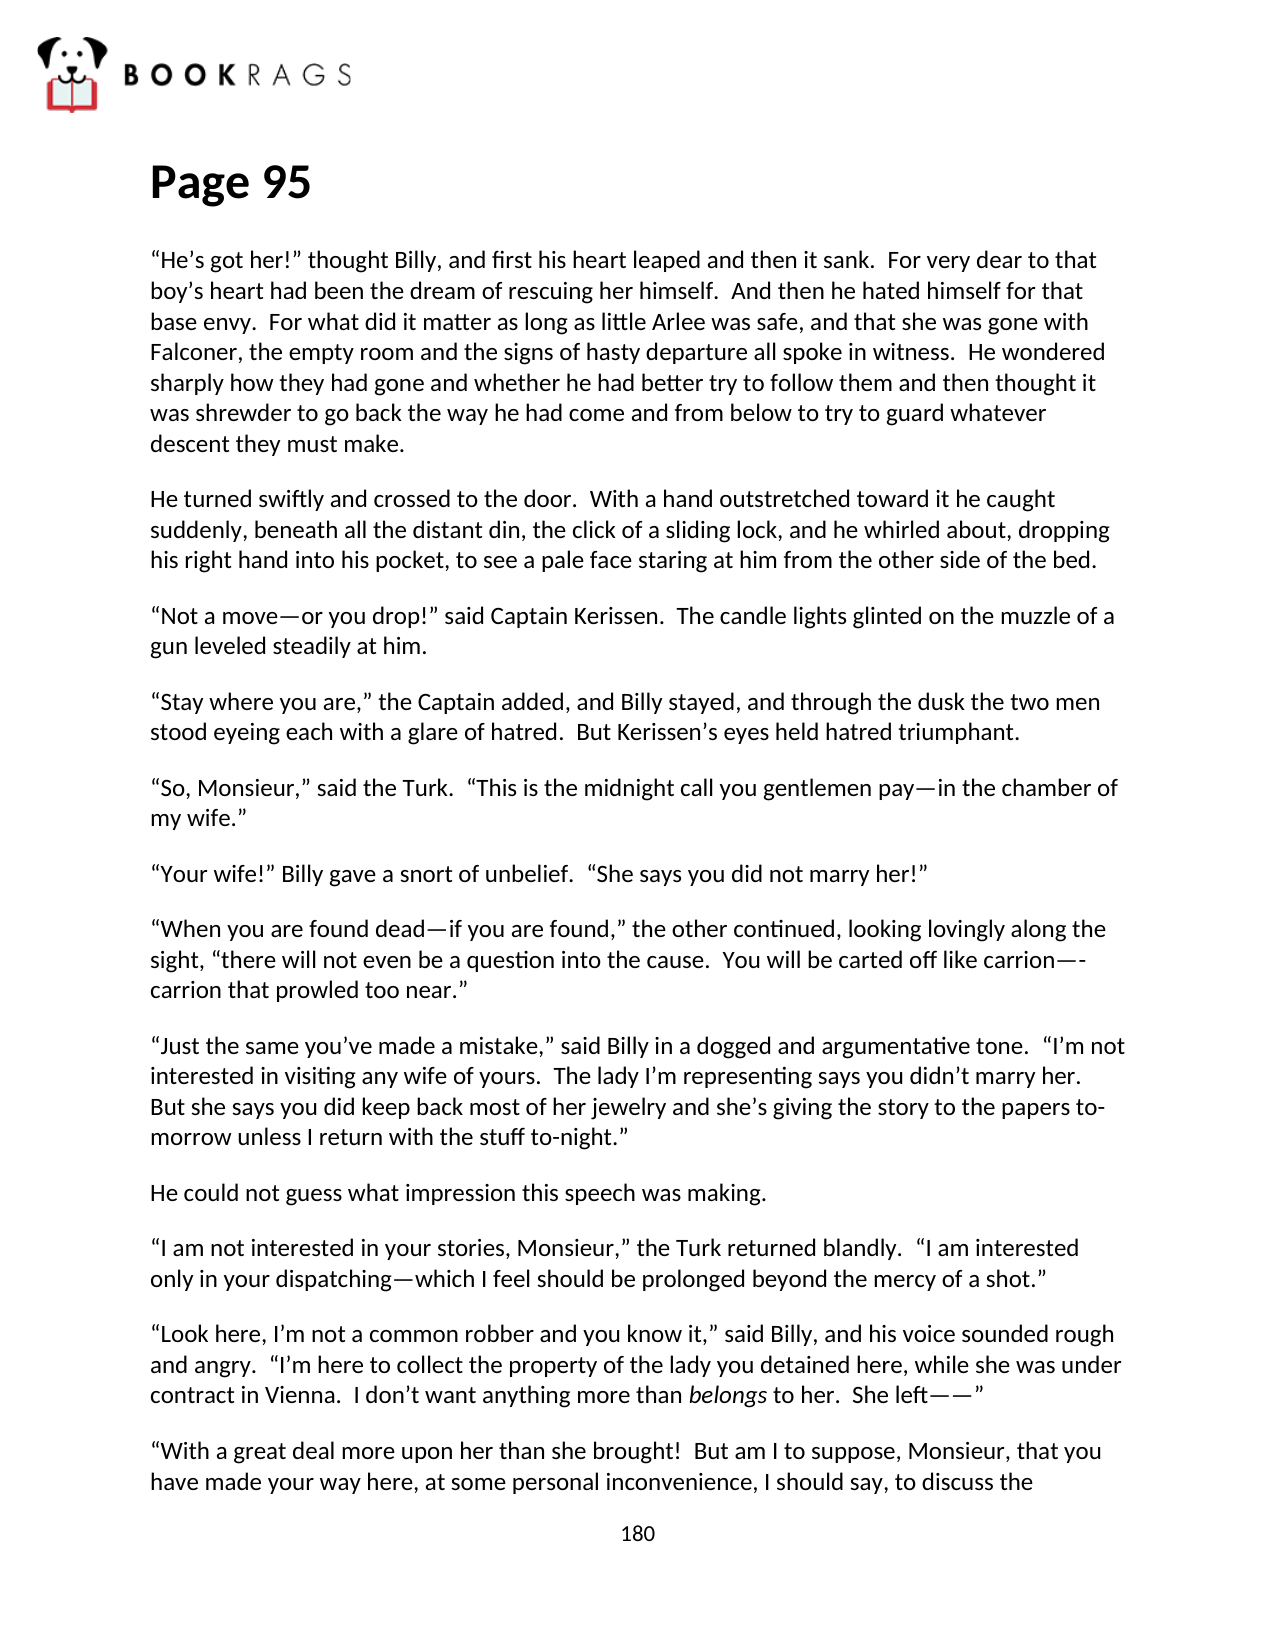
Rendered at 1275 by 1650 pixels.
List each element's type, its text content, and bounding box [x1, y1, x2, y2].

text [150, 1435, 1125, 1496]
text He could not guess what impression this speech was making. [150, 1177, 1125, 1208]
text Page 95 [150, 150, 1125, 211]
text “Just the same you’ve made a mistake,” said Billy in a dogged and argumentative tone. “I’m not interested in visiting any wife of yours. The lady I’m representing says you didn’t marry her. But she says you did keep back most of her jewelry and she’s giving the story to the papers to-morrow unless I return with the stuff to-night.” [150, 1030, 1125, 1152]
text “He’s got her!” thought Billy, and first his heart leaped and then it sank. For very dear to that boy’s heart had been the dream of rescuing her himself. And then he hated himself for that base envy. For what did it matter as long as little Arlee was safe, and that she was gone with Falconer, the empty room and the signs of hasty departure all spoke in witness. He wondered sharply how they had gone and whether he had better try to follow them and then thought it was shrewder to go back the way he had come and from below to try to guard whatever descent they must make. [150, 244, 1125, 458]
picture [37, 37, 351, 113]
text “Your wife!” Billy gave a snort of unbelief. “She says you did not marry her!” [150, 858, 1125, 888]
text “I am not interested in your stories, Monsieur,” the Turk returned blandly. “I am interested only in your dispatching—­which I feel should be prolonged beyond the mercy of a shot.” [150, 1233, 1125, 1294]
text “So, Monsieur,” said the Turk. “This is the midnight call you gentlemen pay—­in the chamber of my wife.” [150, 772, 1125, 833]
text He turned swiftly and crossed to the door. With a hand outstretched toward it he caught suddenly, beneath all the distant din, the click of a sliding lock, and he whirled about, dropping his right hand into his pocket, to see a pale face staring at him from the other side of the bed. [150, 483, 1125, 575]
text “When you are found dead—­if you are found,” the other continued, looking lovingly along the sight, “there will not even be a question into the cause. You will be carted off like carrion—­carrion that prowled too near.” [150, 913, 1125, 1005]
text “Not a move—­or you drop!” said Captain Kerissen. The candle lights glinted on the muzzle of a gun leveled steadily at him. [150, 600, 1125, 661]
text “Stay where you are,” the Captain added, and Billy stayed, and through the dusk the two men stood eyeing each with a glare of hatred. But Kerissen’s eyes held hatred triumphant. [150, 686, 1125, 747]
text “Look here, I’m not a common robber and you know it,” said Billy, and his voice sounded rough and angry. “I’m here to collect the property of the lady you detained here, while she was under contract in Vienna. I don’t want anything more than belongs to her. She left——­” [150, 1319, 1125, 1410]
